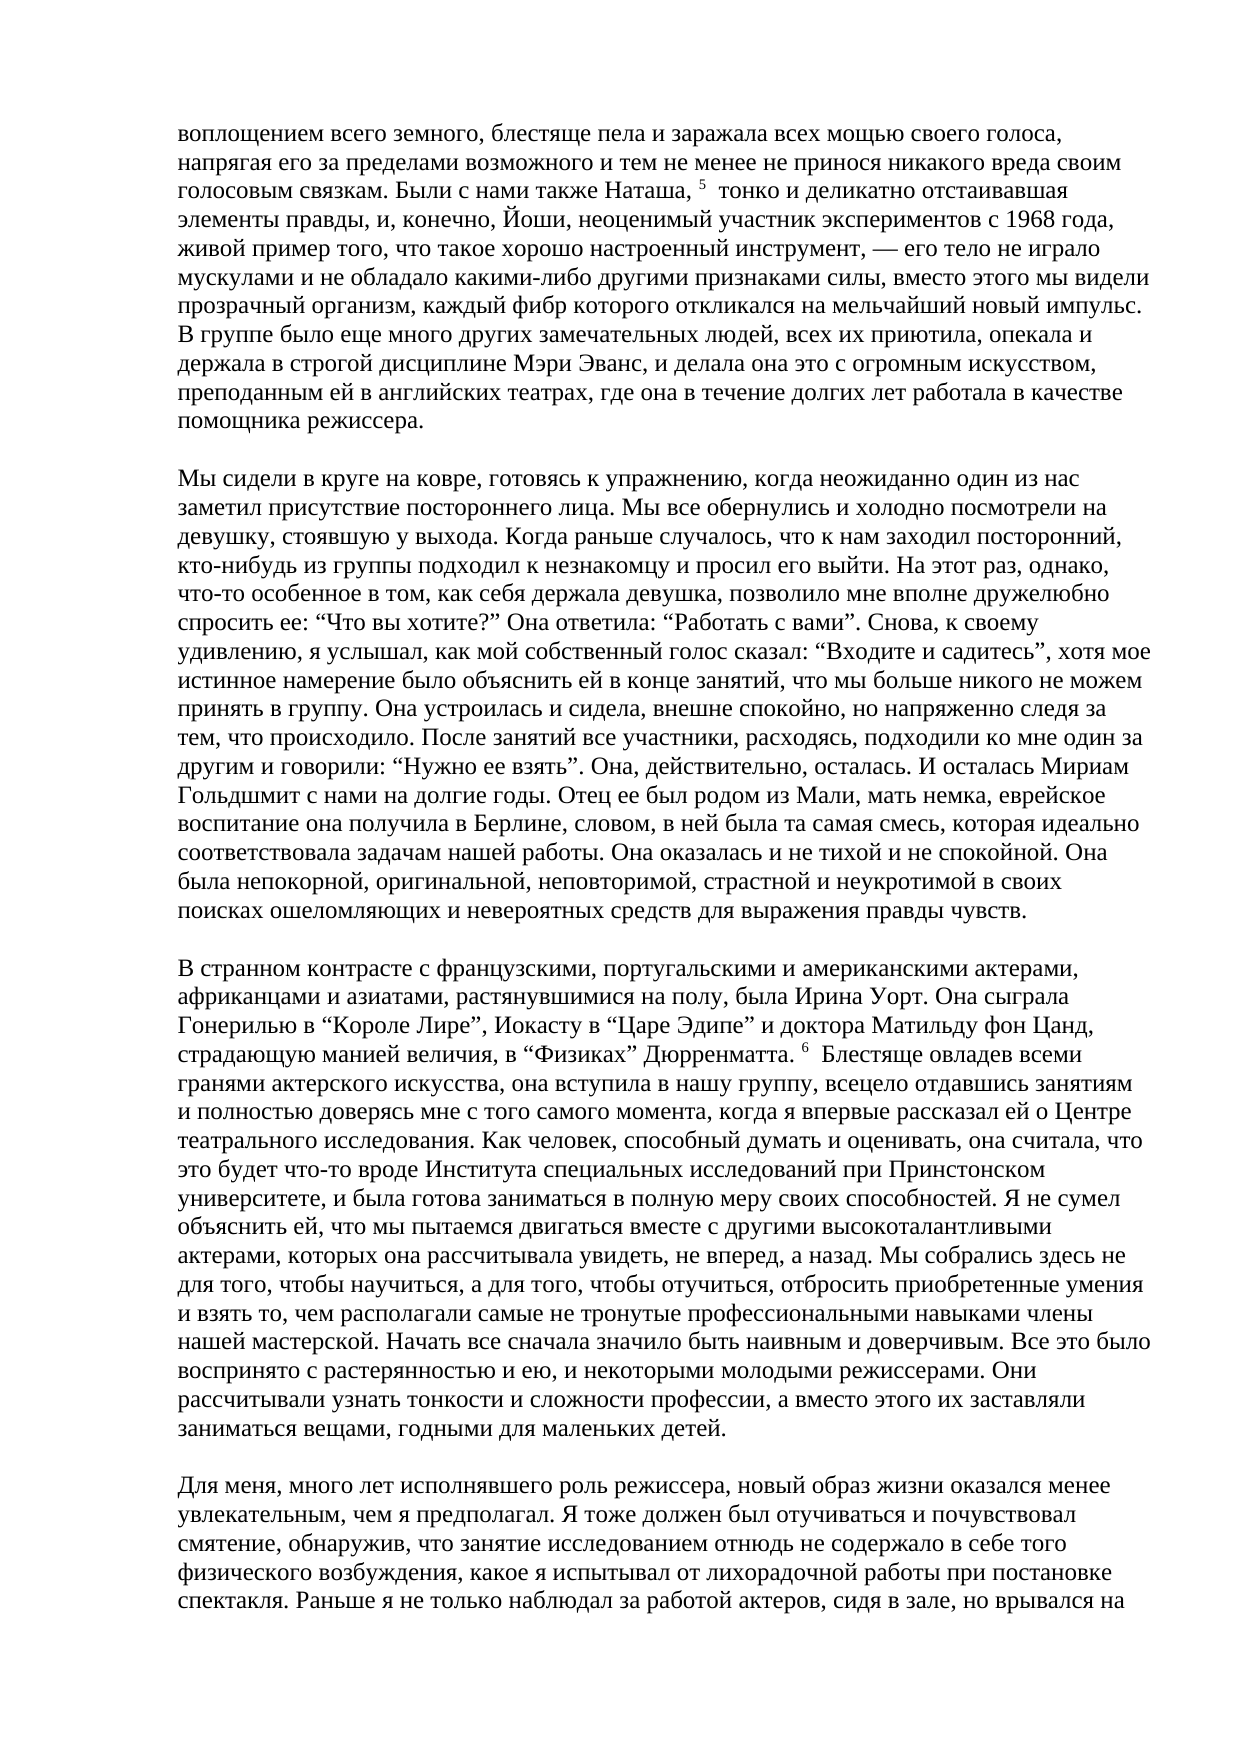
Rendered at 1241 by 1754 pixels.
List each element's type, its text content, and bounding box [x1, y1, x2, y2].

text В странном контрасте с французскими, португальскими и американскими актерами, африканцами и азиатами, растянувшимися на полу, была Ирина Уорт. Она сыграла Гонерилью в “Короле Лире”, Иокасту в “Царе Эдипе” и доктора Матильду фон Цанд, страдающую манией величия, в “Физиках” Дюрренматта. 6 Блестяще овладев всеми гранями актерского искусства, она вступила в нашу группу, всецело отдавшись занятиям и полностью доверясь мне с того самого момента, когда я впервые рассказал ей о Центре театрального исследования. Как человек, способный думать и оценивать, она считала, что это будет что-то вроде Института специальных исследований при Принстонском университете, и была готова заниматься в полную меру своих способностей. Я не сумел объяснить ей, что мы пытаемся двигаться вместе с другими высокоталантливыми актерами, которых она рассчитывала увидеть, не вперед, а назад. Мы собрались здесь не для того, чтобы научиться, а для того, чтобы отучиться, отбросить приобретенные умения и взять то, чем располагали самые не тронутые профессиональными навыками члены нашей мастерской. Начать все сначала значило быть наивным и доверчивым. Все это было воспринято с растерянностью и ею, и некоторыми молодыми режиссерами. Они рассчитывали узнать тонкости и сложности профессии, а вместо этого их заставляли заниматься вещами, годными для маленьких детей. [177, 953, 1152, 1441]
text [177, 118, 1152, 434]
text Мы сидели в круге на ковре, готовясь к упражнению, когда неожиданно один из нас заметил присутствие постороннего лица. Мы все обернулись и холодно посмотрели на девушку, стоявшую у выхода. Когда раньше случалось, что к нам заходил посторонний, кто-нибудь из группы подходил к незнакомцу и просил его выйти. На этот раз, однако, что-то особенное в том, как себя держала девушка, позволило мне вполне дружелюбно спросить ее: “Что вы хотите?” Она ответила: “Работать с вами”. Снова, к своему удивлению, я услышал, как мой собственный голос сказал: “Входите и садитесь”, хотя мое истинное намерение было объяснить ей в конце занятий, что мы больше никого не можем принять в группу. Она устроилась и сидела, внешне спокойно, но напряженно следя за тем, что происходило. После занятий все участники, расходясь, подходили ко мне один за другим и говорили: “Нужно ее взять”. Она, действительно, осталась. И осталась Мириам Гольдшмит с нами на долгие годы. Отец ее был родом из Мали, мать немка, еврейское воспитание она получила в Берлине, словом, в ней была та самая смесь, которая идеально соответствовала задачам нашей работы. Она оказалась и не тихой и не спокойной. Она была непокорной, оригинальной, неповторимой, страстной и неукротимой в своих поисках ошеломляющих и невероятных средств для выражения правды чувств. [177, 463, 1152, 923]
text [177, 1471, 1152, 1614]
